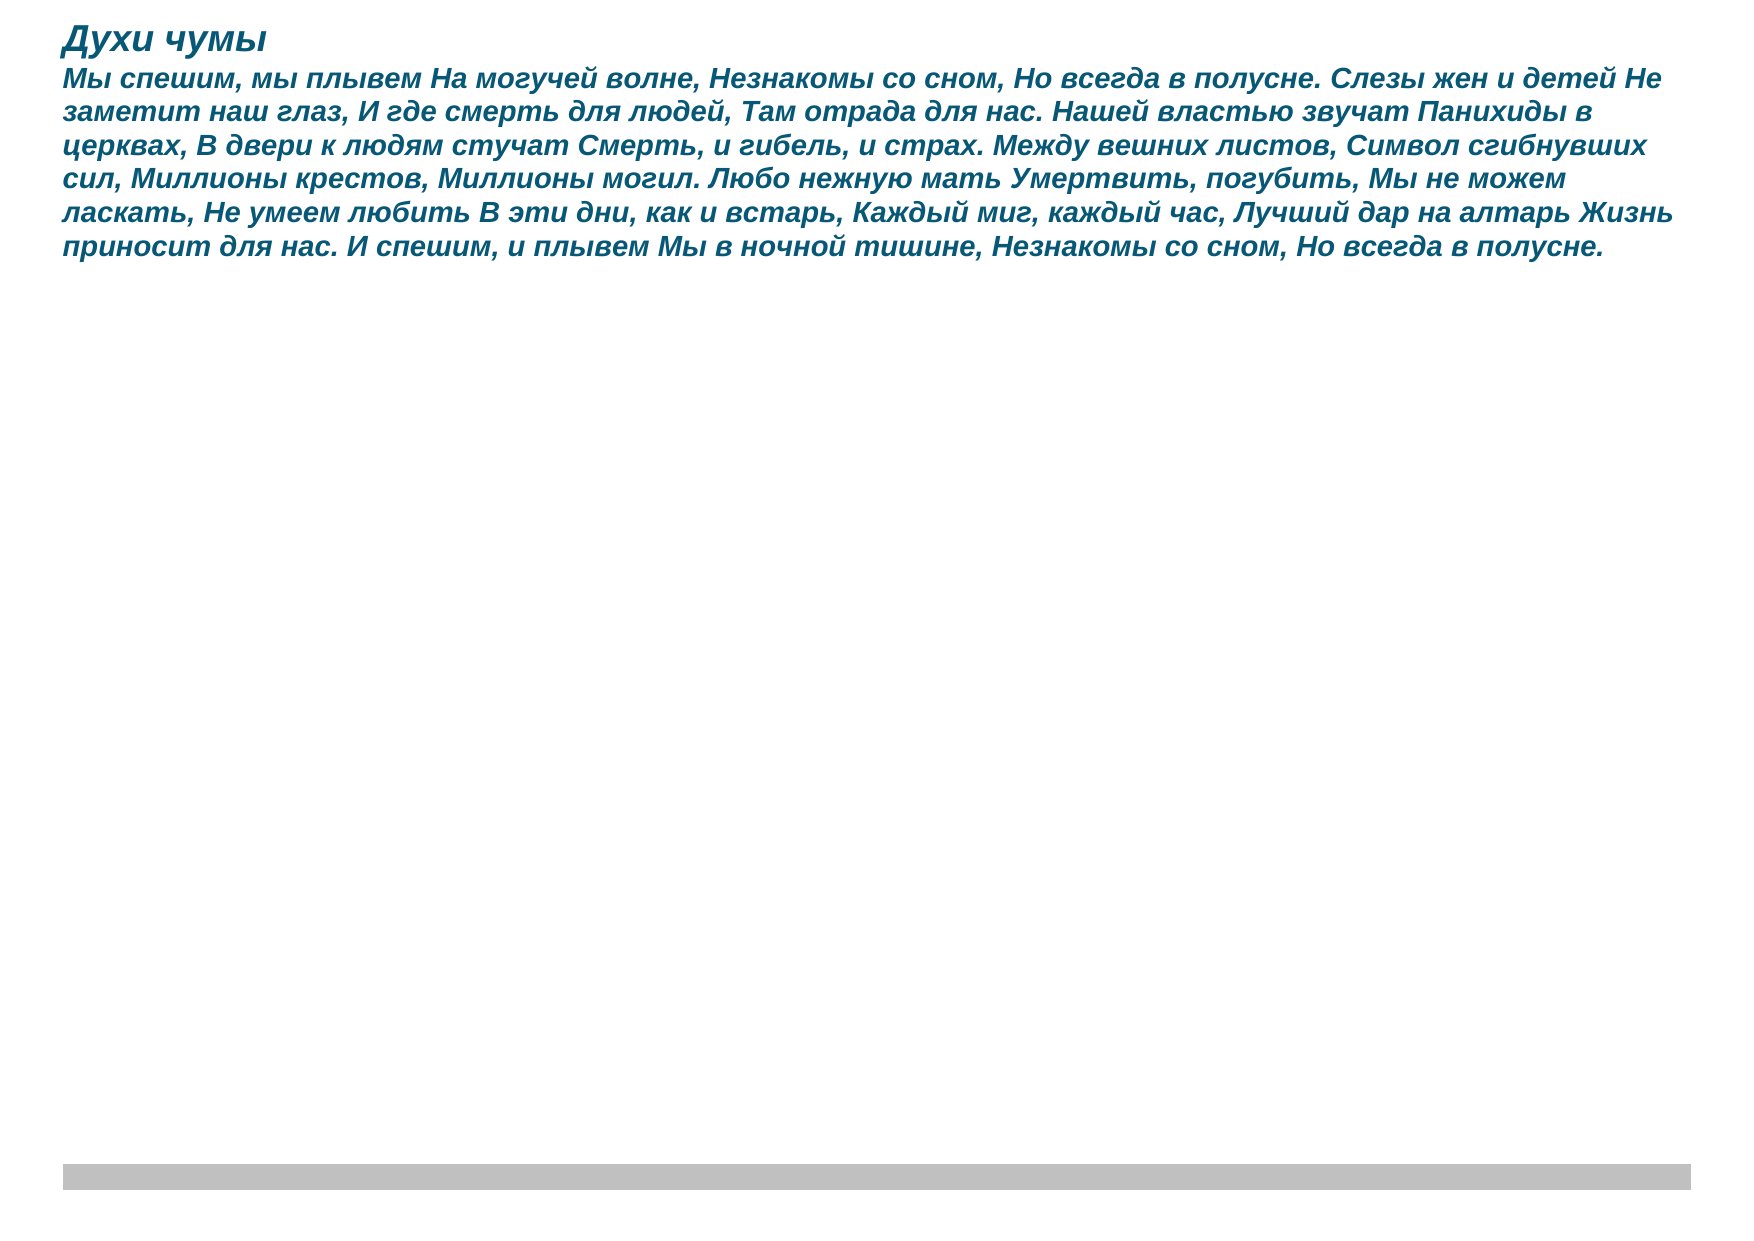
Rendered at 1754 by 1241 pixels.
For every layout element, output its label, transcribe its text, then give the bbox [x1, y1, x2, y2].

text Мы спешим, мы плывем [62, 61, 1691, 262]
subtitle Духи чумы [62, 17, 1691, 60]
